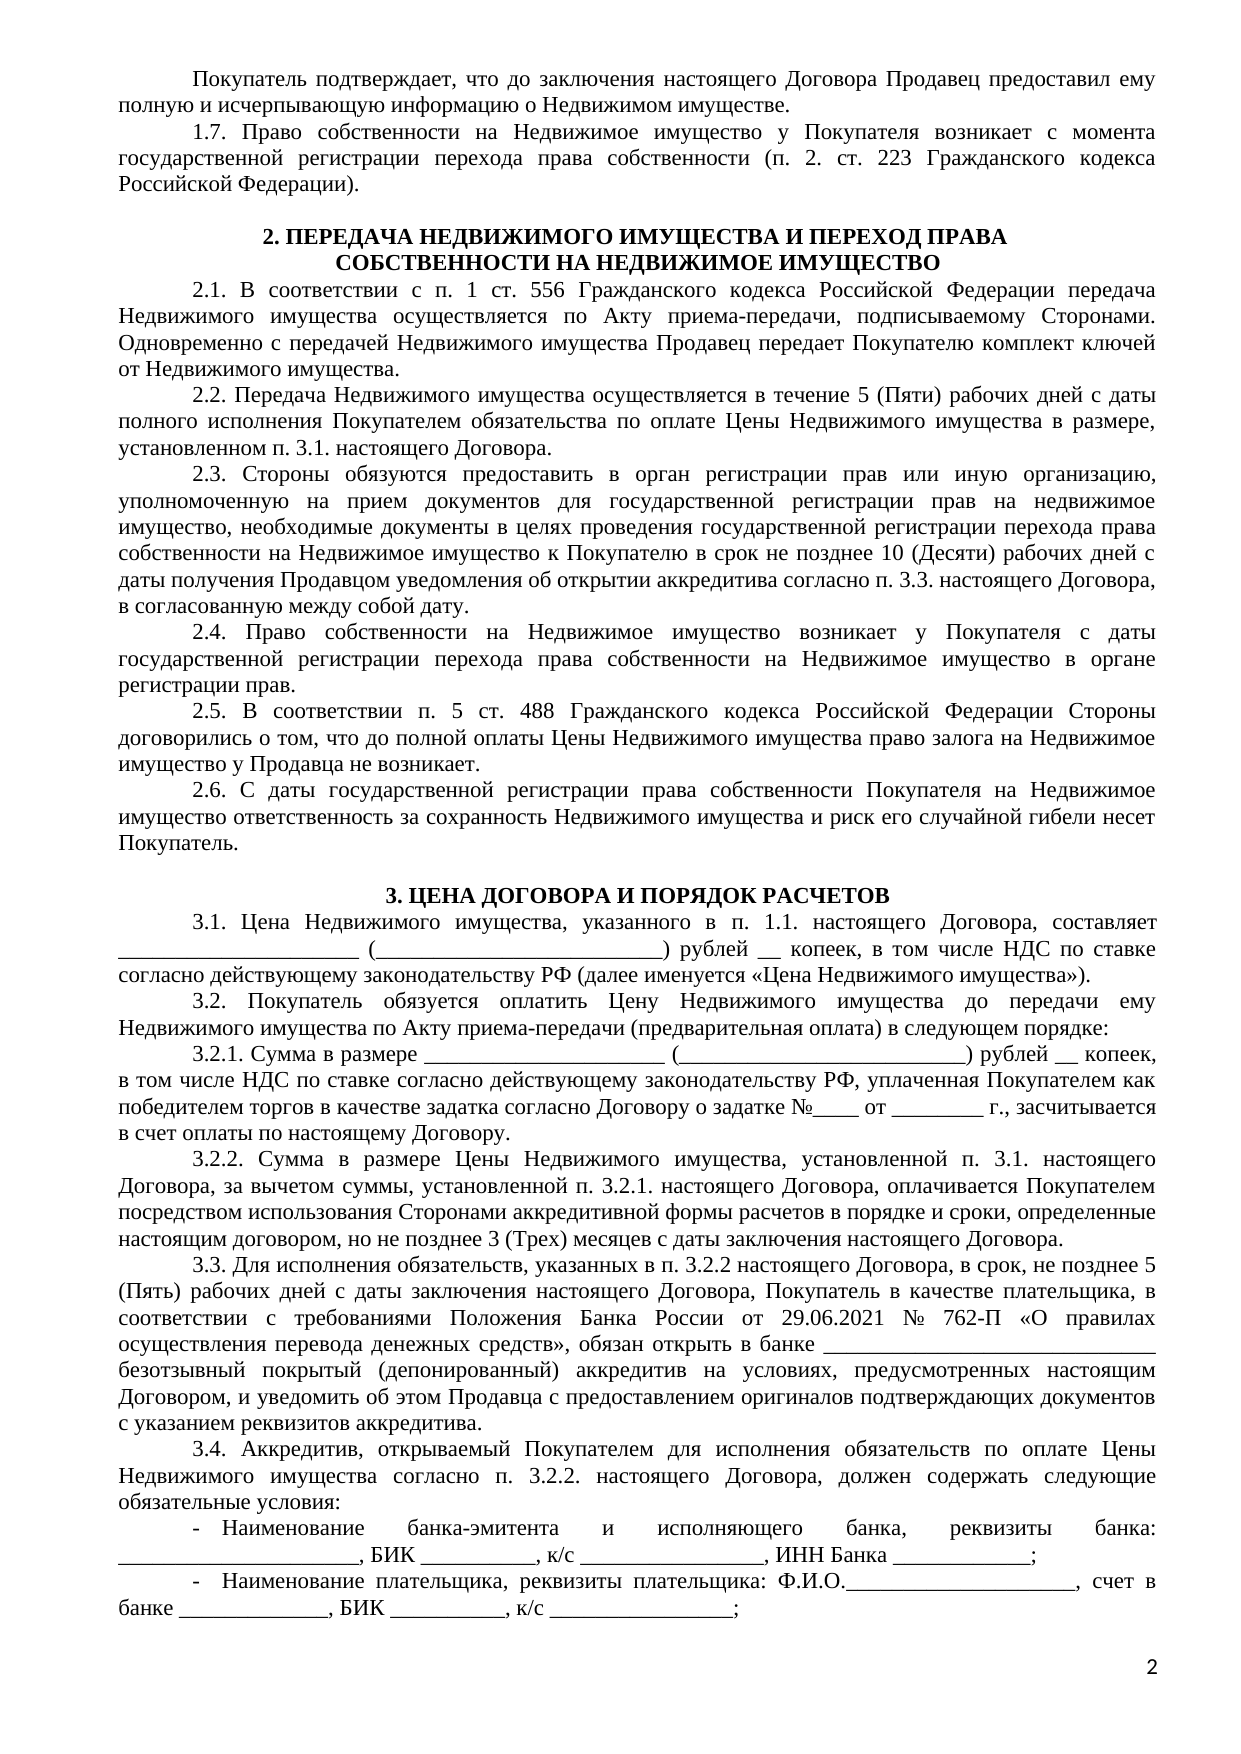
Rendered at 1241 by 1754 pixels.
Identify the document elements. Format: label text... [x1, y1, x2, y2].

text 2.4. Право собственности на Недвижимое имущество возникает у Покупателя с даты государственной регистрации перехода права собственности на Недвижимое имущество в органе регистрации прав. [118, 618, 1157, 697]
text 2. ПЕРЕДАЧА НЕДВИЖИМОГО ИМУЩЕСТВА И ПЕРЕХОД ПРАВА СОБСТВЕННОСТИ НА НЕДВИЖИМОе ИМУЩЕСТВо [118, 223, 1157, 276]
text 2.1. В соответствии с п. 1 ст. 556 Гражданского кодекса Российской Федерации передача Недвижимого имущества осуществляется по Акту приема-передачи, подписываемому Сторонами. Одновременно с передачей Недвижимого имущества Продавец передает Покупателю комплект ключей от Недвижимого имущества. [118, 276, 1157, 381]
text 3.2. Покупатель обязуется оплатить Цену Недвижимого имущества до передачи ему Недвижимого имущества по Акту приема-передачи (предварительная оплата) в следующем порядке: [118, 987, 1157, 1040]
text 1.7. Право собственности на Недвижимое имущество у Покупателя возникает с момента государственной регистрации перехода права собственности (п. 2. ст. 223 Гражданского кодекса Российской Федерации). [118, 118, 1157, 197]
text 3.1. Цена Недвижимого имущества, указанного в п. 1.1. настоящего Договора, составляет _____________________ (_________________________) рублей __ копеек, в том числе НДС по ставке согласно действующему законодательству РФ (далее именуется «Цена Недвижимого имущества»). [118, 908, 1157, 987]
text 3. ЦЕНА ДОГОВОРА И ПОРЯДОК РАСЧЕТОВ [118, 882, 1157, 908]
text 2.2. Передача Недвижимого имущества осуществляется в течение 5 (Пяти) рабочих дней с даты полного исполнения Покупателем обязательства по оплате Цены Недвижимого имущества в размере, установленном п. 3.1. настоящего Договора. [118, 381, 1157, 460]
list Наименование банка-эмитента и исполняющего банка, реквизиты банка: _____________________, БИК __________, к/с ________________, ИНН Банка ____________; [118, 1514, 1157, 1567]
text 2.5. В соответствии п. 5 ст. 488 Гражданского кодекса Российской Федерации Стороны договорились о том, что до полной оплаты Цены Недвижимого имущества право залога на Недвижимое имущество у Продавца не возникает. [118, 697, 1157, 777]
text 3.2.2. Сумма в размере Цены Недвижимого имущества, установленной п. 3.1. настоящего Договора, за вычетом суммы, установленной п. 3.2.1. настоящего Договора, оплачивается Покупателем посредством использования Сторонами аккредитивной формы расчетов в порядке и сроки, определенные настоящим договором, но не позднее 3 (Трех) месяцев с даты заключения настоящего Договора. [118, 1146, 1157, 1251]
list Наименование плательщика, реквизиты плательщика: Ф.И.О.____________________, счет в банке _____________, БИК __________, к/с ________________; [118, 1567, 1157, 1620]
text 3.4. Аккредитив, открываемый Покупателем для исполнения обязательств по оплате Цены Недвижимого имущества согласно п. 3.2.2. настоящего Договора, должен содержать следующие обязательные условия: [118, 1435, 1157, 1514]
text 2.3. Стороны обязуются предоставить в орган регистрации прав или иную организацию, уполномоченную на прием документов для государственной регистрации прав на недвижимое имущество, необходимые документы в целях проведения государственной регистрации перехода права собственности на Недвижимое имущество к Покупателю в срок не позднее 10 (Десяти) рабочих дней с даты получения Продавцом уведомления об открытии аккредитива согласно п. 3.3. настоящего Договора, в согласованную между собой дату. [118, 460, 1157, 618]
text Покупатель подтверждает, что до заключения настоящего Договора Продавец предоставил ему полную и исчерпывающую информацию о Недвижимом имуществе. [118, 65, 1157, 118]
text 3.3. Для исполнения обязательств, указанных в п. 3.2.2 настоящего Договора, в срок, не позднее 5 (Пять) рабочих дней с даты заключения настоящего Договора, Покупатель в качестве плательщика, в соответствии с требованиями Положения Банка России от 29.06.2021 № 762-П «О правилах осуществления перевода денежных средств», обязан открыть в банке _____________________________ безотзывный покрытый (депонированный) аккредитив на условиях, предусмотренных настоящим Договором, и уведомить об этом Продавца с предоставлением оригиналов подтверждающих документов с указанием реквизитов аккредитива. [118, 1251, 1157, 1435]
text 2.6. С даты государственной регистрации права собственности Покупателя на Недвижимое имущество ответственность за сохранность Недвижимого имущества и риск его случайной гибели несет Покупатель. [118, 777, 1157, 856]
text 3.2.1. Сумма в размере _____________________ (_________________________) рублей __ копеек, в том числе НДС по ставке согласно действующему законодательству РФ, уплаченная Покупателем как победителем торгов в качестве задатка согласно Договору о задатке №____ от ________ г., засчитывается в счет оплаты по настоящему Договору. [118, 1040, 1157, 1146]
